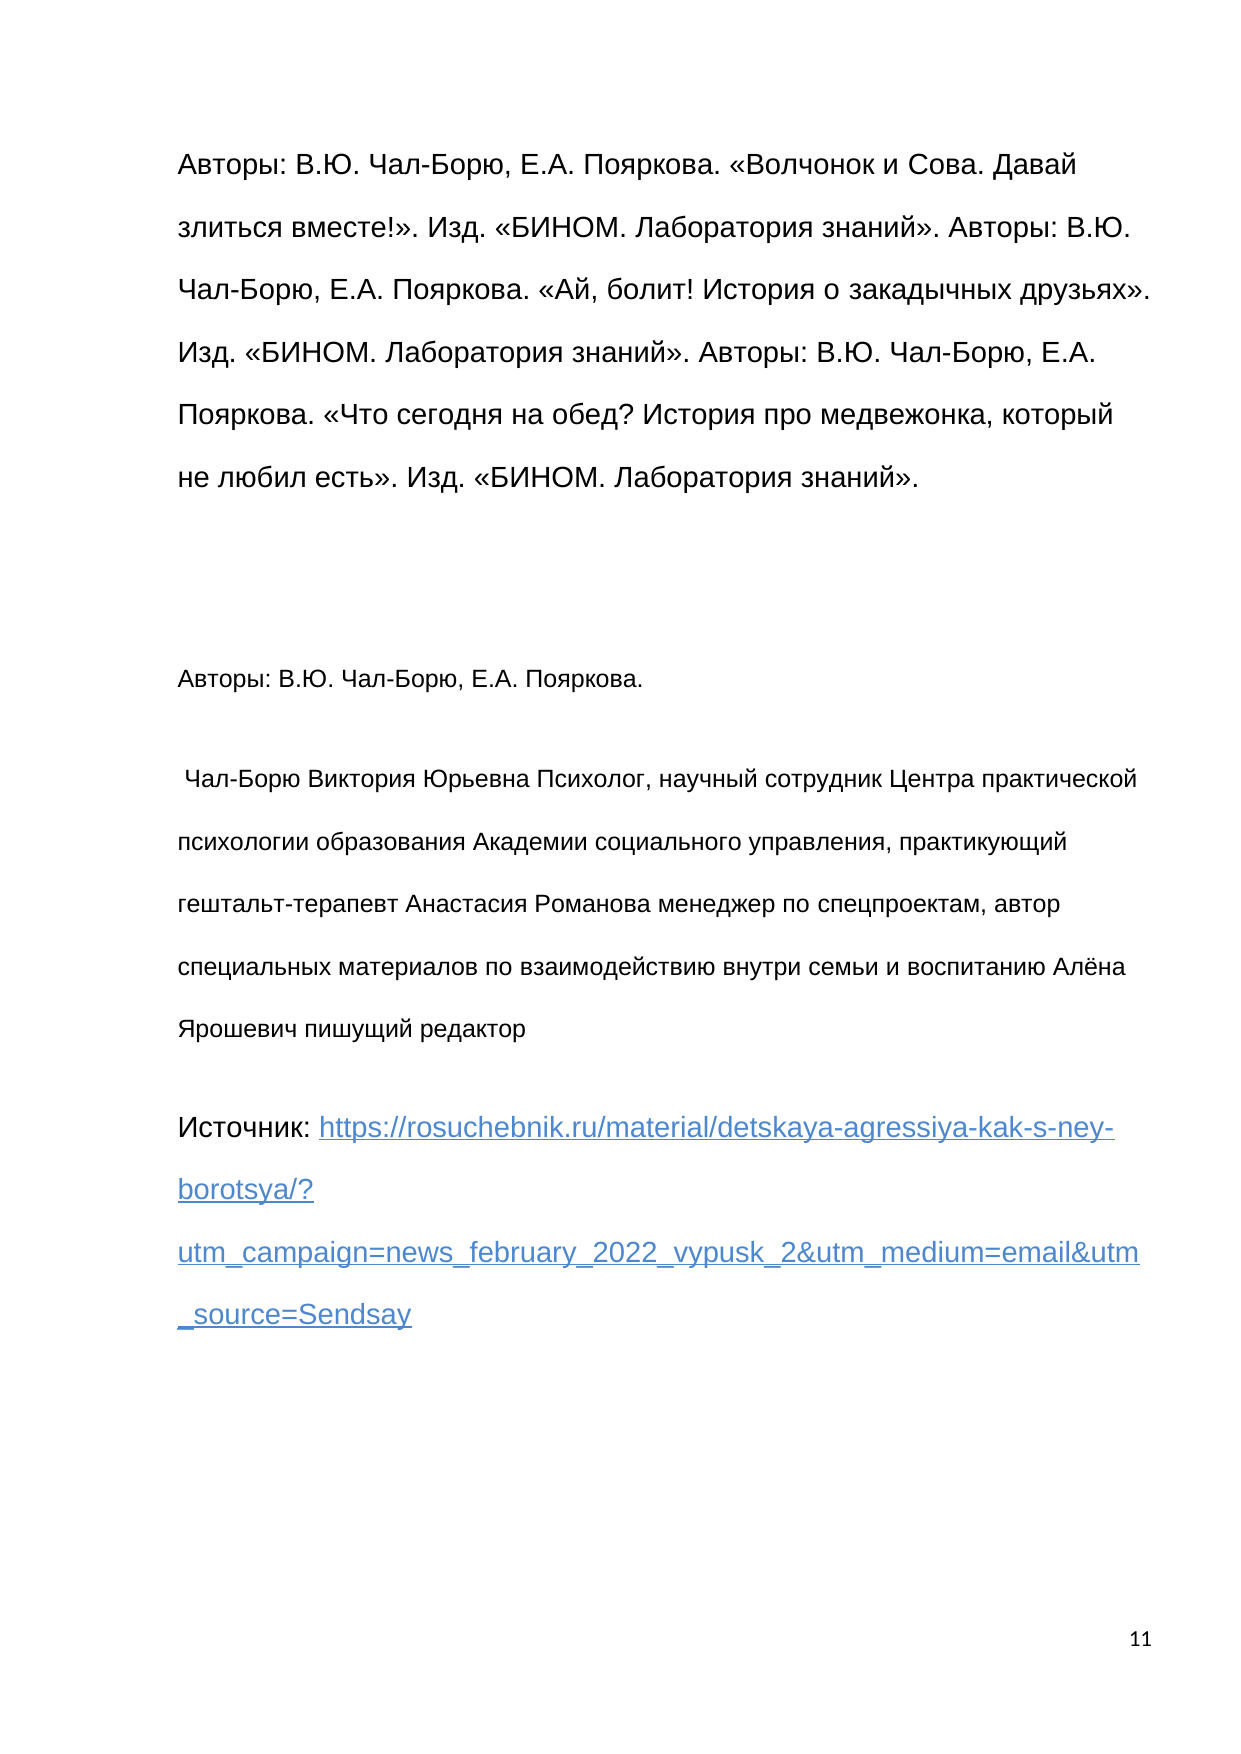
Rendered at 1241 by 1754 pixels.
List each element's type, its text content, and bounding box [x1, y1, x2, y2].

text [177, 118, 1152, 493]
text Чал-Борю Виктория Юрьевна Психолог, научный сотрудник Центра практической психологии образования Академии социального управления, практикующий гештальт-терапевт Анастасия Романова менеджер по спецпроектам, автор специальных материалов по взаимодействию внутри семьи и воспитанию Алёна Ярошевич пишущий редактор [177, 731, 1152, 1043]
text Источник: https://rosuchebnik.ru/material/detskaya-agressiya-kak-s-ney-borotsya/?utm_campaign=news_february_2022_vypusk_2&utm_medium=email&utm_source=Sendsay [177, 1081, 1152, 1331]
text Авторы: В.Ю. Чал-Борю, Е.А. Пояркова. [177, 631, 1152, 693]
